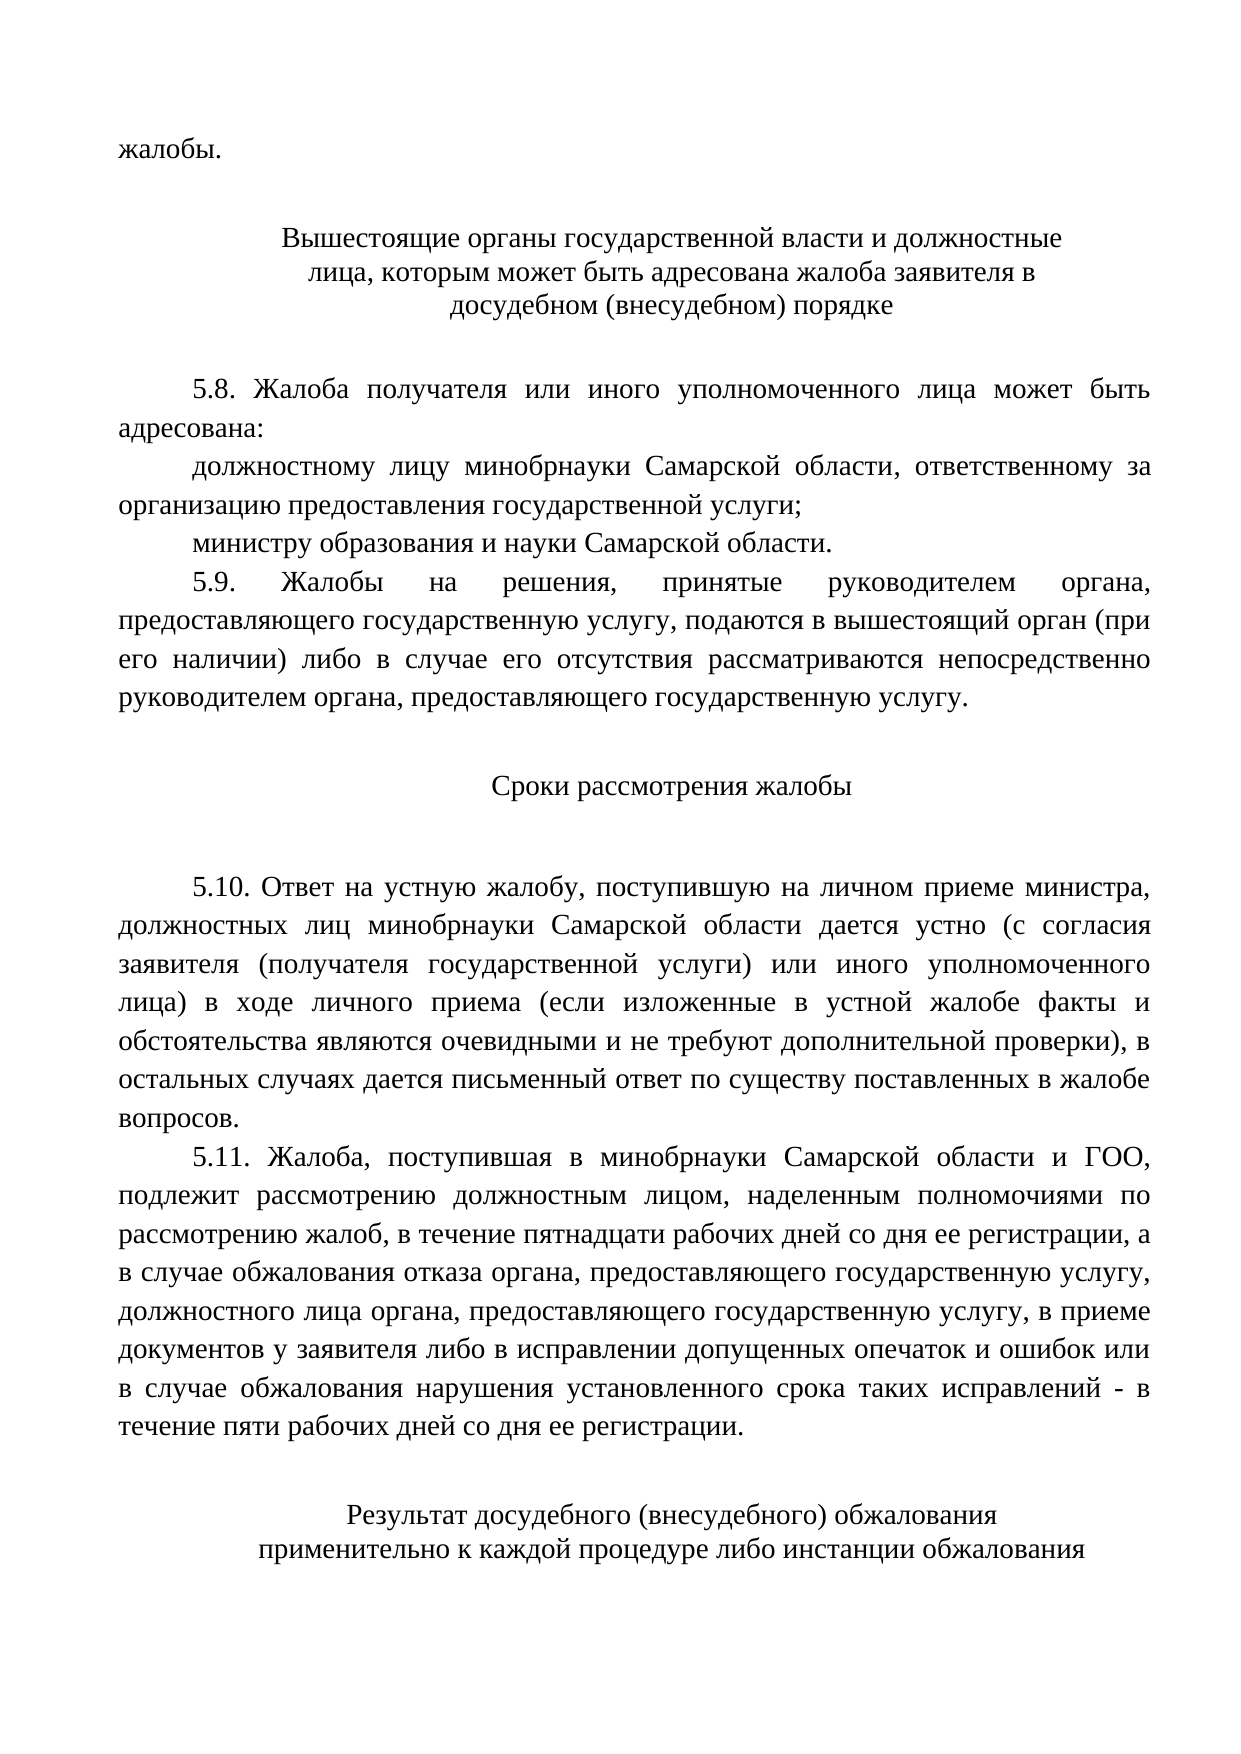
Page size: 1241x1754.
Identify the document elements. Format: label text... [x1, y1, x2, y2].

text министру образования и науки Самарской области. [118, 525, 1152, 559]
text 5.9. Жалобы на решения, принятые руководителем органа, предоставляющего государственную услугу, подаются в вышестоящий орган (при его наличии) либо в случае его отсутствия рассматриваются непосредственно руководителем органа, предоставляющего государственную услугу. [118, 564, 1152, 713]
text досудебном (внесудебном) порядке [118, 287, 1152, 321]
text лица, которым может быть адресована жалоба заявителя в [118, 254, 1152, 287]
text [118, 131, 1152, 165]
text применительно к каждой процедуре либо инстанции обжалования [118, 1531, 1152, 1564]
text 5.11. Жалоба, поступившая в минобрнауки Самарской области и ГОО, подлежит рассмотрению должностным лицом, наделенным полномочиями по рассмотрению жалоб, в течение пятнадцати рабочих дней со дня ее регистрации, а в случае обжалования отказа органа, предоставляющего государственную услугу, должностного лица органа, предоставляющего государственную услугу, в приеме документов у заявителя либо в исправлении допущенных опечаток и ошибок или в случае обжалования нарушения установленного срока таких исправлений - в течение пяти рабочих дней со дня ее регистрации. [118, 1139, 1152, 1442]
text Вышестоящие органы государственной власти и должностные [118, 220, 1152, 254]
text 5.8. Жалоба получателя или иного уполномоченного лица может быть адресована: [118, 371, 1152, 443]
text должностному лицу минобрнауки Самарской области, ответственному за организацию предоставления государственной услуги; [118, 448, 1152, 520]
text 5.10. Ответ на устную жалобу, поступившую на личном приеме министра, должностных лиц минобрнауки Самарской области дается устно (с согласия заявителя (получателя государственной услуги) или иного уполномоченного лица) в ходе личного приема (если изложенные в устной жалобе факты и обстоятельства являются очевидными и не требуют дополнительной проверки), в остальных случаях дается письменный ответ по существу поставленных в жалобе вопросов. [118, 869, 1152, 1134]
text Результат досудебного (внесудебного) обжалования [118, 1497, 1152, 1531]
text Сроки рассмотрения жалобы [118, 768, 1152, 802]
